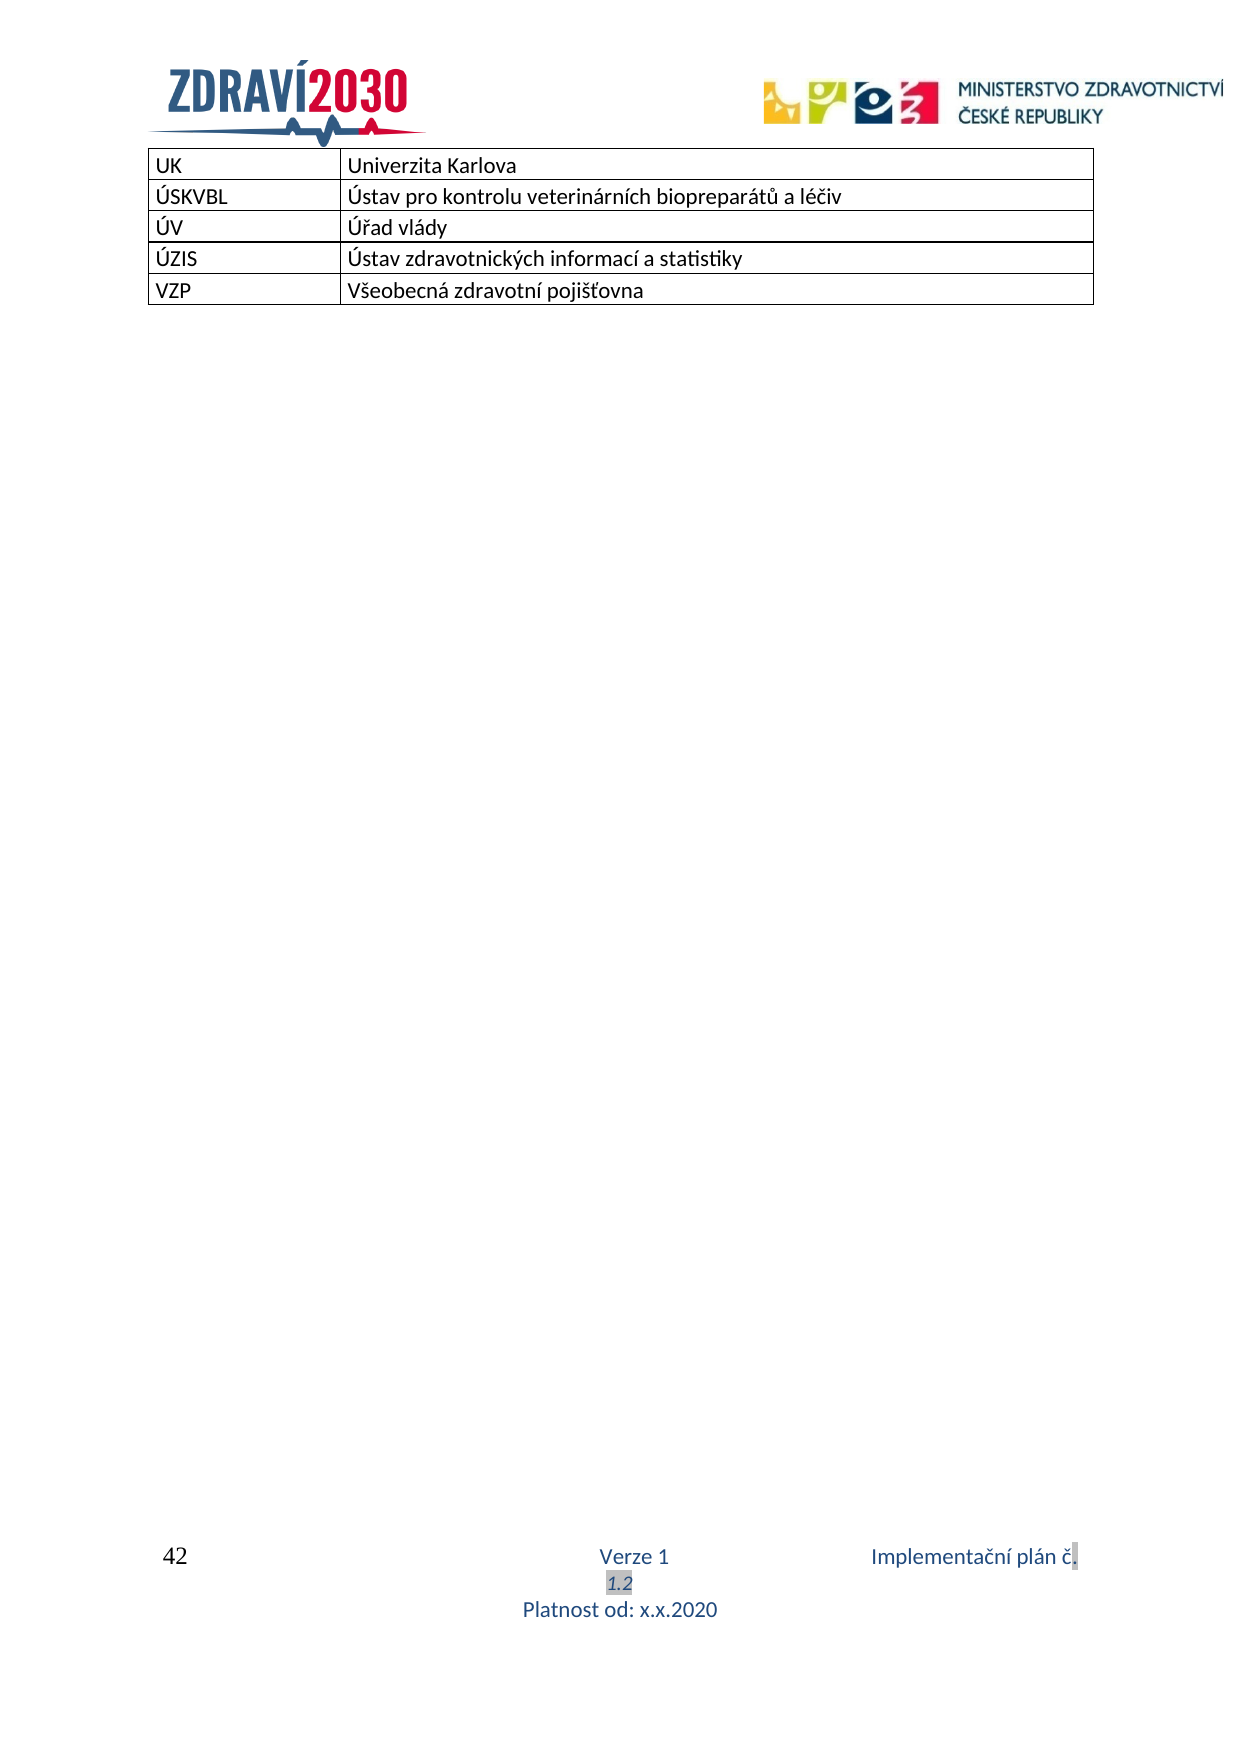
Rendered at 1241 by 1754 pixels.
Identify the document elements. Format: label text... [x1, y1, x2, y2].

table_cell ÚZIS [149, 243, 340, 273]
table_cell VZP [149, 274, 340, 304]
table_cell Univerzita Karlova [341, 149, 1093, 179]
picture [763, 78, 1224, 124]
table_cell Úřad vlády [341, 211, 1093, 241]
picture [147, 60, 427, 147]
table_cell ÚV [149, 211, 340, 241]
table_cell Ústav pro kontrolu veterinárních biopreparátů a léčiv [341, 180, 1093, 210]
table_cell Ústav zdravotnických informací a statistiky [341, 243, 1093, 273]
table_cell Všeobecná zdravotní pojišťovna [341, 274, 1093, 304]
table_cell ÚSKVBL [149, 180, 340, 210]
table_cell UK [149, 149, 340, 179]
